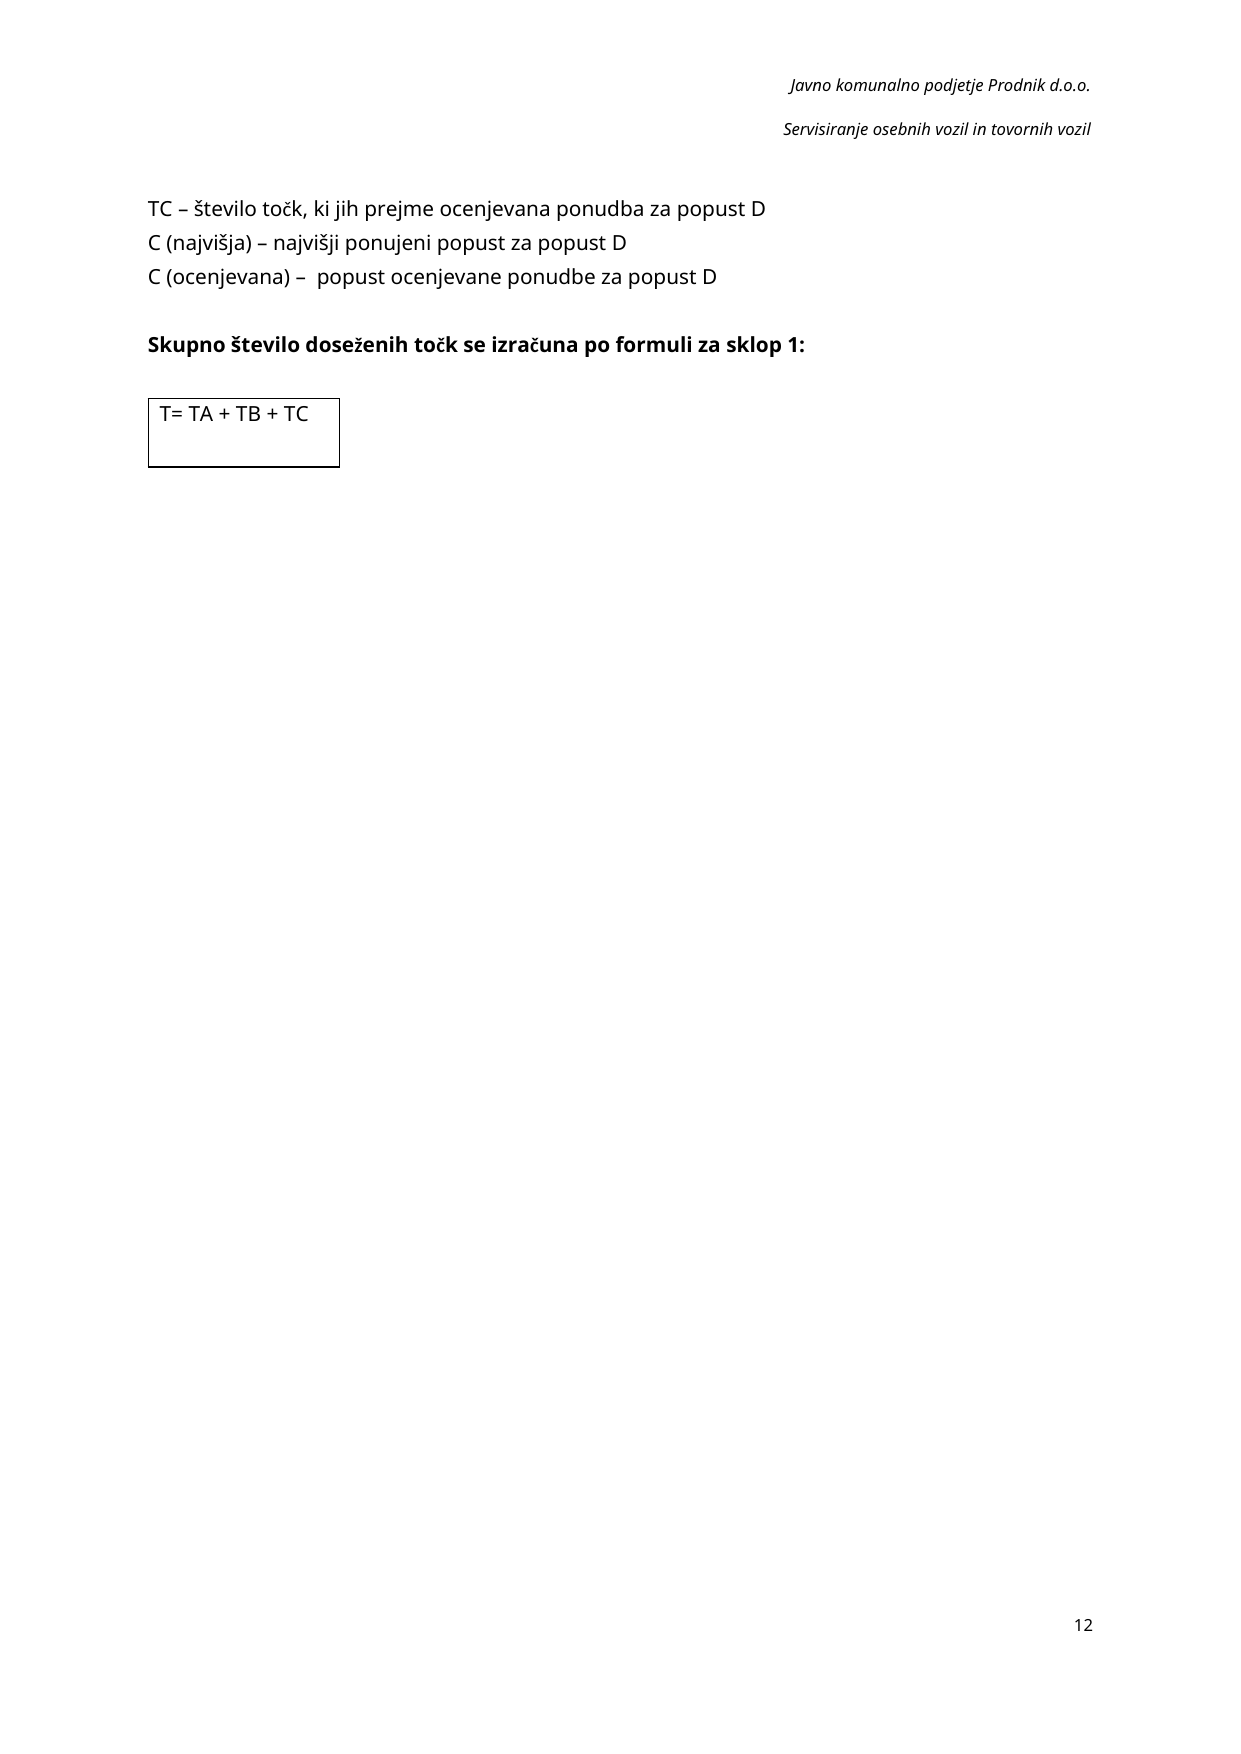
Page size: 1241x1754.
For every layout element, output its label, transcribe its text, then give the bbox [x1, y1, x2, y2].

text TC – število točk, ki jih prejme ocenjevana ponudba za popust D [148, 194, 1093, 222]
table_header T= TA + TB + TC [149, 399, 339, 466]
text C (najvišja) – najvišji ponujeni popust za popust D [148, 228, 1093, 256]
text C (ocenjevana) – popust ocenjevane ponudbe za popust D [148, 262, 1093, 290]
text Skupno število doseženih točk se izračuna po formuli za sklop 1: [148, 330, 1093, 358]
